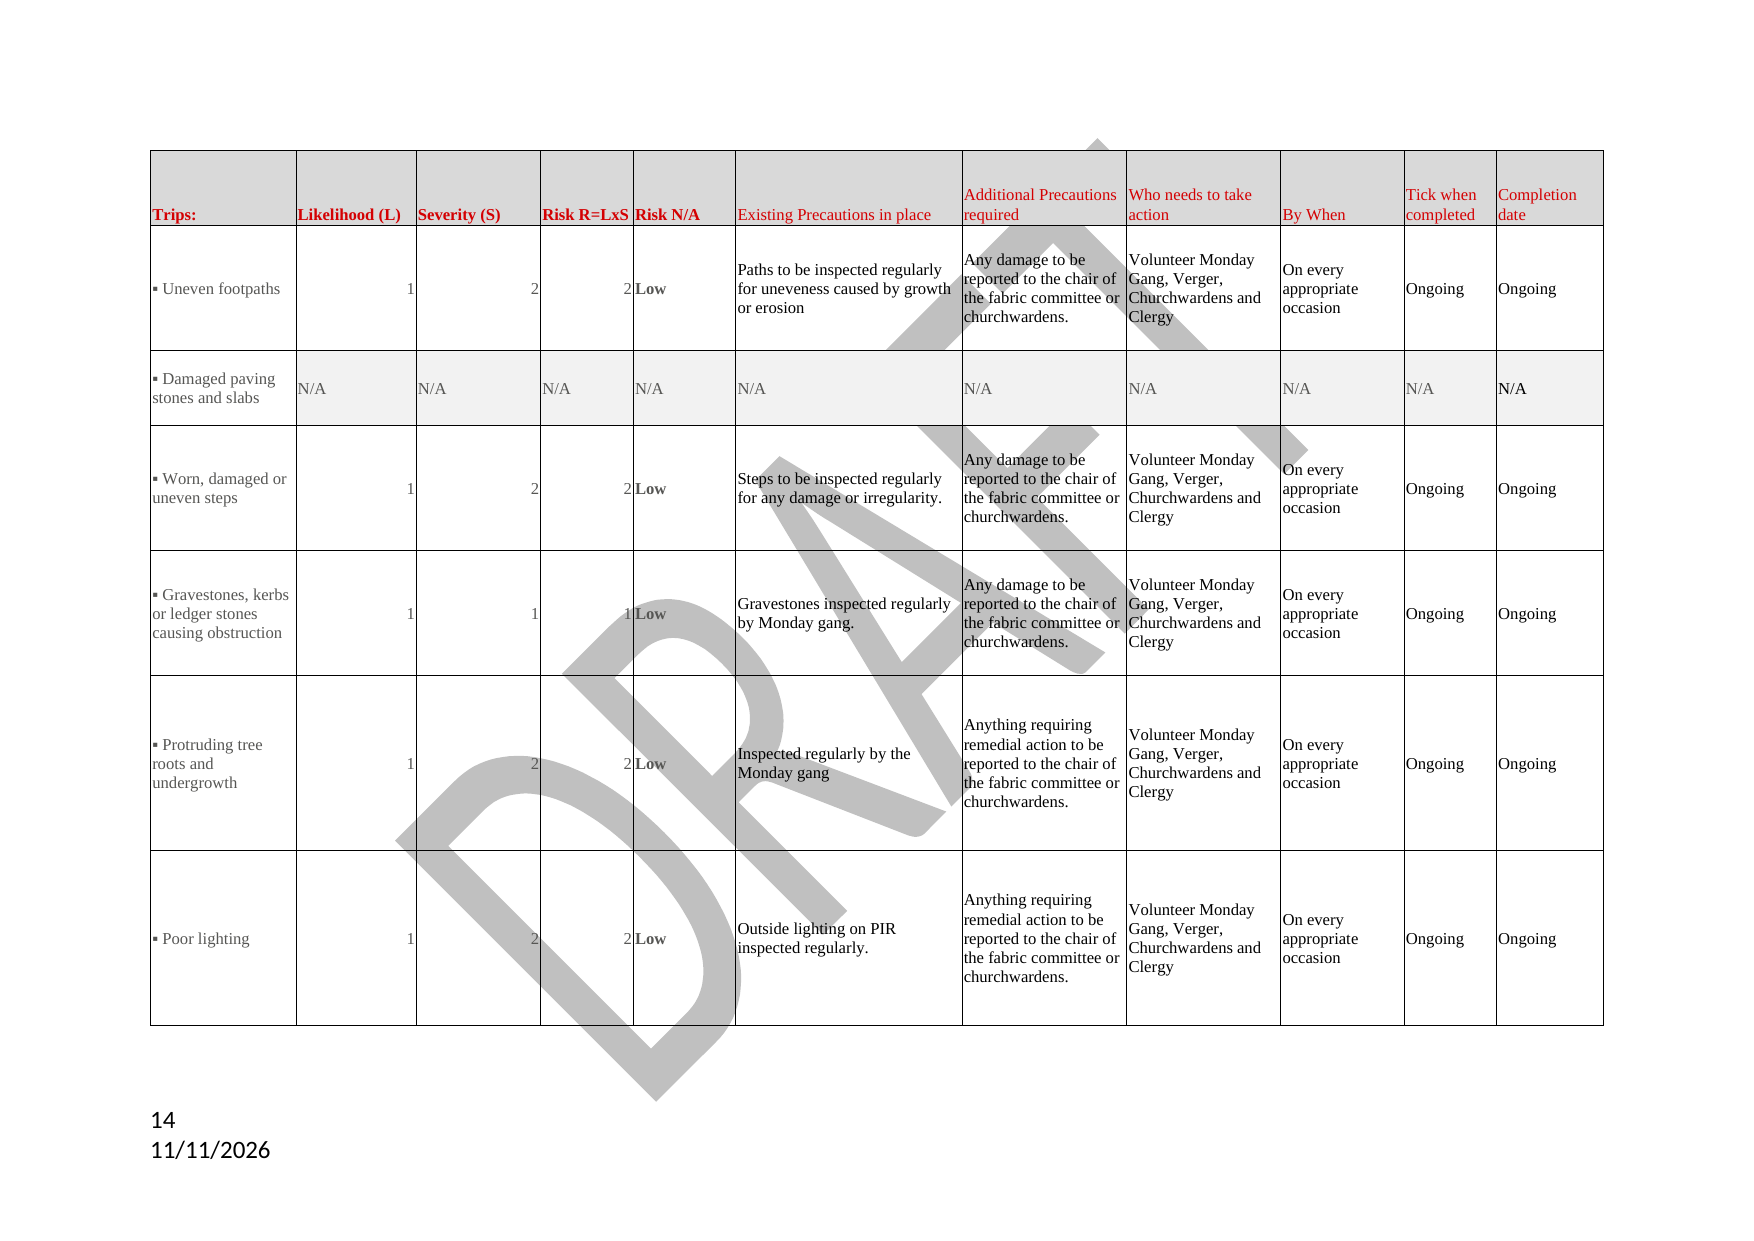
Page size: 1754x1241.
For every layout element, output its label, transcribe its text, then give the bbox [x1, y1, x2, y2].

table_cell N/A [963, 351, 1126, 425]
table_cell Volunteer Monday Gang, Verger, Churchwardens and Clergy [1127, 851, 1280, 1025]
table_cell 2 [417, 226, 540, 350]
table_cell Existing Precautions in place [736, 151, 962, 225]
table_cell Paths to be inspected regularly for uneveness caused by growth or erosion [736, 226, 962, 350]
table_cell 2 [417, 851, 540, 1025]
table_cell By When [1281, 151, 1404, 225]
table_cell 2 [417, 676, 540, 850]
table_cell Any damage to be reported to the chair of the fabric committee or churchwardens. [963, 551, 1126, 675]
table_cell Ongoing [1497, 226, 1603, 350]
table_cell ▪ Uneven footpaths [151, 226, 296, 350]
table_cell Outside lighting on PIR inspected regularly. [736, 851, 962, 1025]
table_cell Inspected regularly by the Monday gang [736, 676, 962, 850]
table_cell On every appropriate occasion [1281, 551, 1404, 675]
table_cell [1281, 851, 1404, 1025]
table_cell 2 [541, 426, 633, 550]
table_cell N/A [1405, 351, 1496, 425]
table_cell N/A [1497, 351, 1603, 425]
table_cell On every appropriate occasion [1281, 226, 1404, 350]
table_cell Gravestones inspected regularly by Monday gang. [736, 551, 962, 675]
table_cell 1 [541, 551, 633, 675]
table_cell 2 [417, 426, 540, 550]
table_cell Ongoing [1405, 676, 1496, 850]
table_cell On every appropriate occasion [1281, 426, 1404, 550]
table_cell 2 [541, 851, 633, 1025]
table_cell Completion date [1497, 151, 1603, 225]
table_cell 1 [297, 676, 416, 850]
table_cell ▪ Poor lighting [151, 851, 296, 1025]
table_cell Volunteer Monday Gang, Verger, Churchwardens and Clergy [1127, 676, 1280, 850]
table_cell Ongoing [1497, 551, 1603, 675]
table_cell ▪ Gravestones, kerbs or ledger stones causing obstruction [151, 551, 296, 675]
table_cell 1 [417, 551, 540, 675]
table_cell Any damage to be reported to the chair of the fabric committee or churchwardens. [963, 226, 1126, 350]
table_cell N/A [1281, 351, 1404, 425]
table_cell On every appropriate occasion [1281, 676, 1404, 850]
table_cell Steps to be inspected regularly for any damage or irregularity. [736, 426, 962, 550]
table_cell N/A [736, 351, 962, 425]
table_cell 1 [297, 226, 416, 350]
table_cell Anything requiring remedial action to be reported to the chair of the fabric committee or churchwardens. [963, 676, 1126, 850]
table_cell Volunteer Monday Gang, Verger, Churchwardens and Clergy [1127, 226, 1280, 350]
table_cell Any damage to be reported to the chair of the fabric committee or churchwardens. [963, 426, 1126, 550]
table_cell Low [634, 676, 735, 850]
table_cell ▪ Protruding tree roots and undergrowth [151, 676, 296, 850]
table_cell Ongoing [1405, 226, 1496, 350]
table_cell N/A [1127, 351, 1280, 425]
table_cell Tick when completed [1405, 151, 1496, 225]
table_cell Ongoing [1497, 426, 1603, 550]
table_cell 2 [541, 226, 633, 350]
table_cell Ongoing [1405, 426, 1496, 550]
table_cell Trips: [151, 151, 296, 225]
table_cell Severity (S) [417, 151, 540, 225]
table_cell 1 [297, 551, 416, 675]
table_cell Ongoing [1405, 551, 1496, 675]
table_cell N/A [541, 351, 633, 425]
table_cell Volunteer Monday Gang, Verger, Churchwardens and Clergy [1127, 426, 1280, 550]
table_cell Ongoing [1405, 851, 1496, 1025]
table_cell Additional Precautions required [963, 151, 1126, 225]
table_cell Likelihood (L) [297, 151, 416, 225]
table_cell N/A [634, 351, 735, 425]
table_cell Ongoing [1497, 851, 1603, 1025]
table_cell Risk N/A [634, 151, 735, 225]
table_cell ▪ Worn, damaged or uneven steps [151, 426, 296, 550]
table_cell ▪ Damaged paving stones and slabs [151, 351, 296, 425]
table_cell Low [634, 226, 735, 350]
table_cell N/A [297, 351, 416, 425]
table_cell 1 [297, 851, 416, 1025]
table_cell Low [634, 426, 735, 550]
table_cell Low [634, 551, 735, 675]
table_cell Who needs to take action [1127, 151, 1280, 225]
table_cell Ongoing [1497, 676, 1603, 850]
table_cell Risk R=LxS [541, 151, 633, 225]
table_cell Low [634, 851, 735, 1025]
table_cell Anything requiring remedial action to be reported to the chair of the fabric committee or churchwardens. [963, 851, 1126, 1025]
table_cell N/A [417, 351, 540, 425]
table_cell 2 [541, 676, 633, 850]
table_cell Volunteer Monday Gang, Verger, Churchwardens and Clergy [1127, 551, 1280, 675]
table_cell 1 [297, 426, 416, 550]
